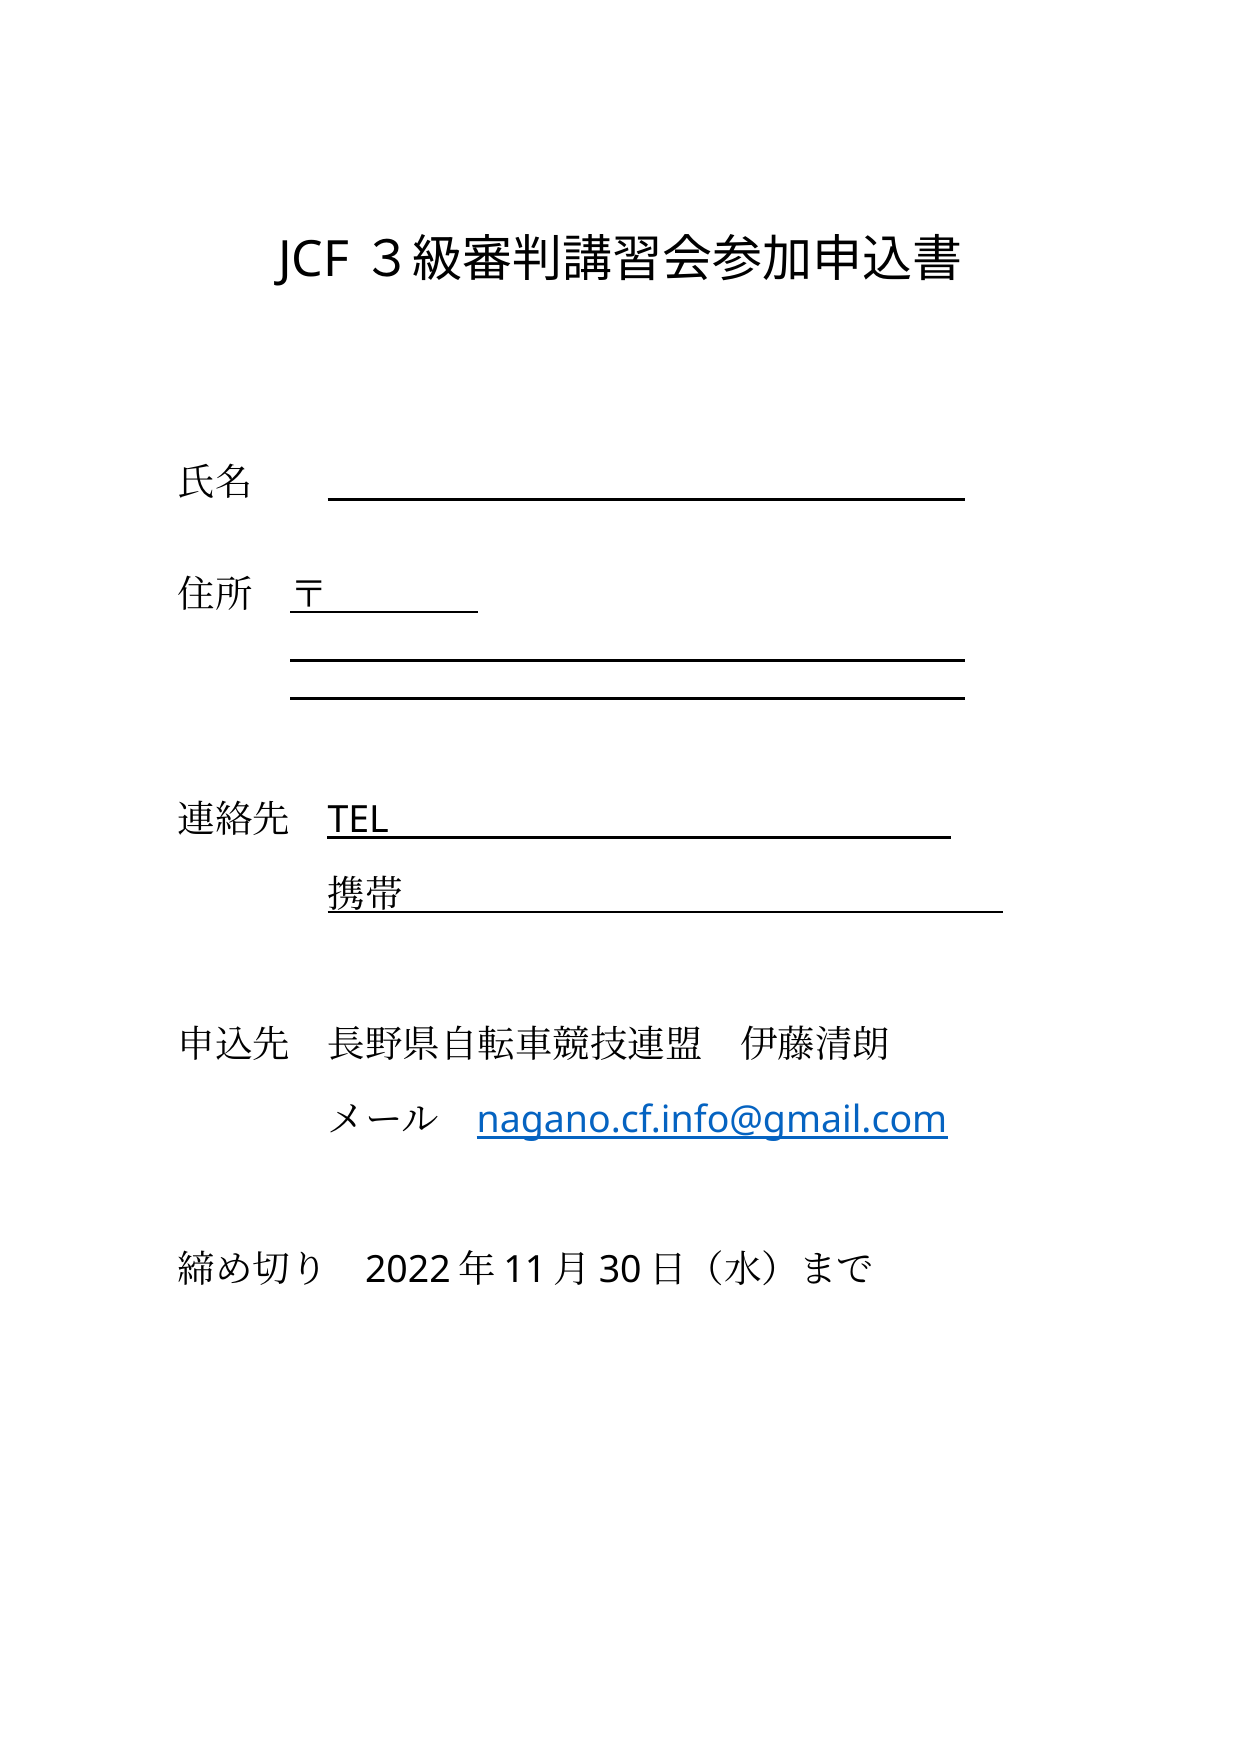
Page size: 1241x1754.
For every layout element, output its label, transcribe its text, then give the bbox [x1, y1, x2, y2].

text JCF ３級審判講習会参加申込書 [177, 217, 1063, 292]
text メール nagano.cf.info@gmail.com [177, 1079, 1063, 1154]
text 連絡先 TEL [177, 779, 1063, 854]
text 携帯 [177, 854, 1063, 929]
text 住所 〒 [177, 554, 1063, 629]
text 申込先 長野県自転車競技連盟 伊藤清朗 [177, 1004, 1063, 1079]
text 氏名 [177, 442, 1063, 517]
text 締め切り 2022年11月30日（水）まで [177, 1229, 1063, 1304]
